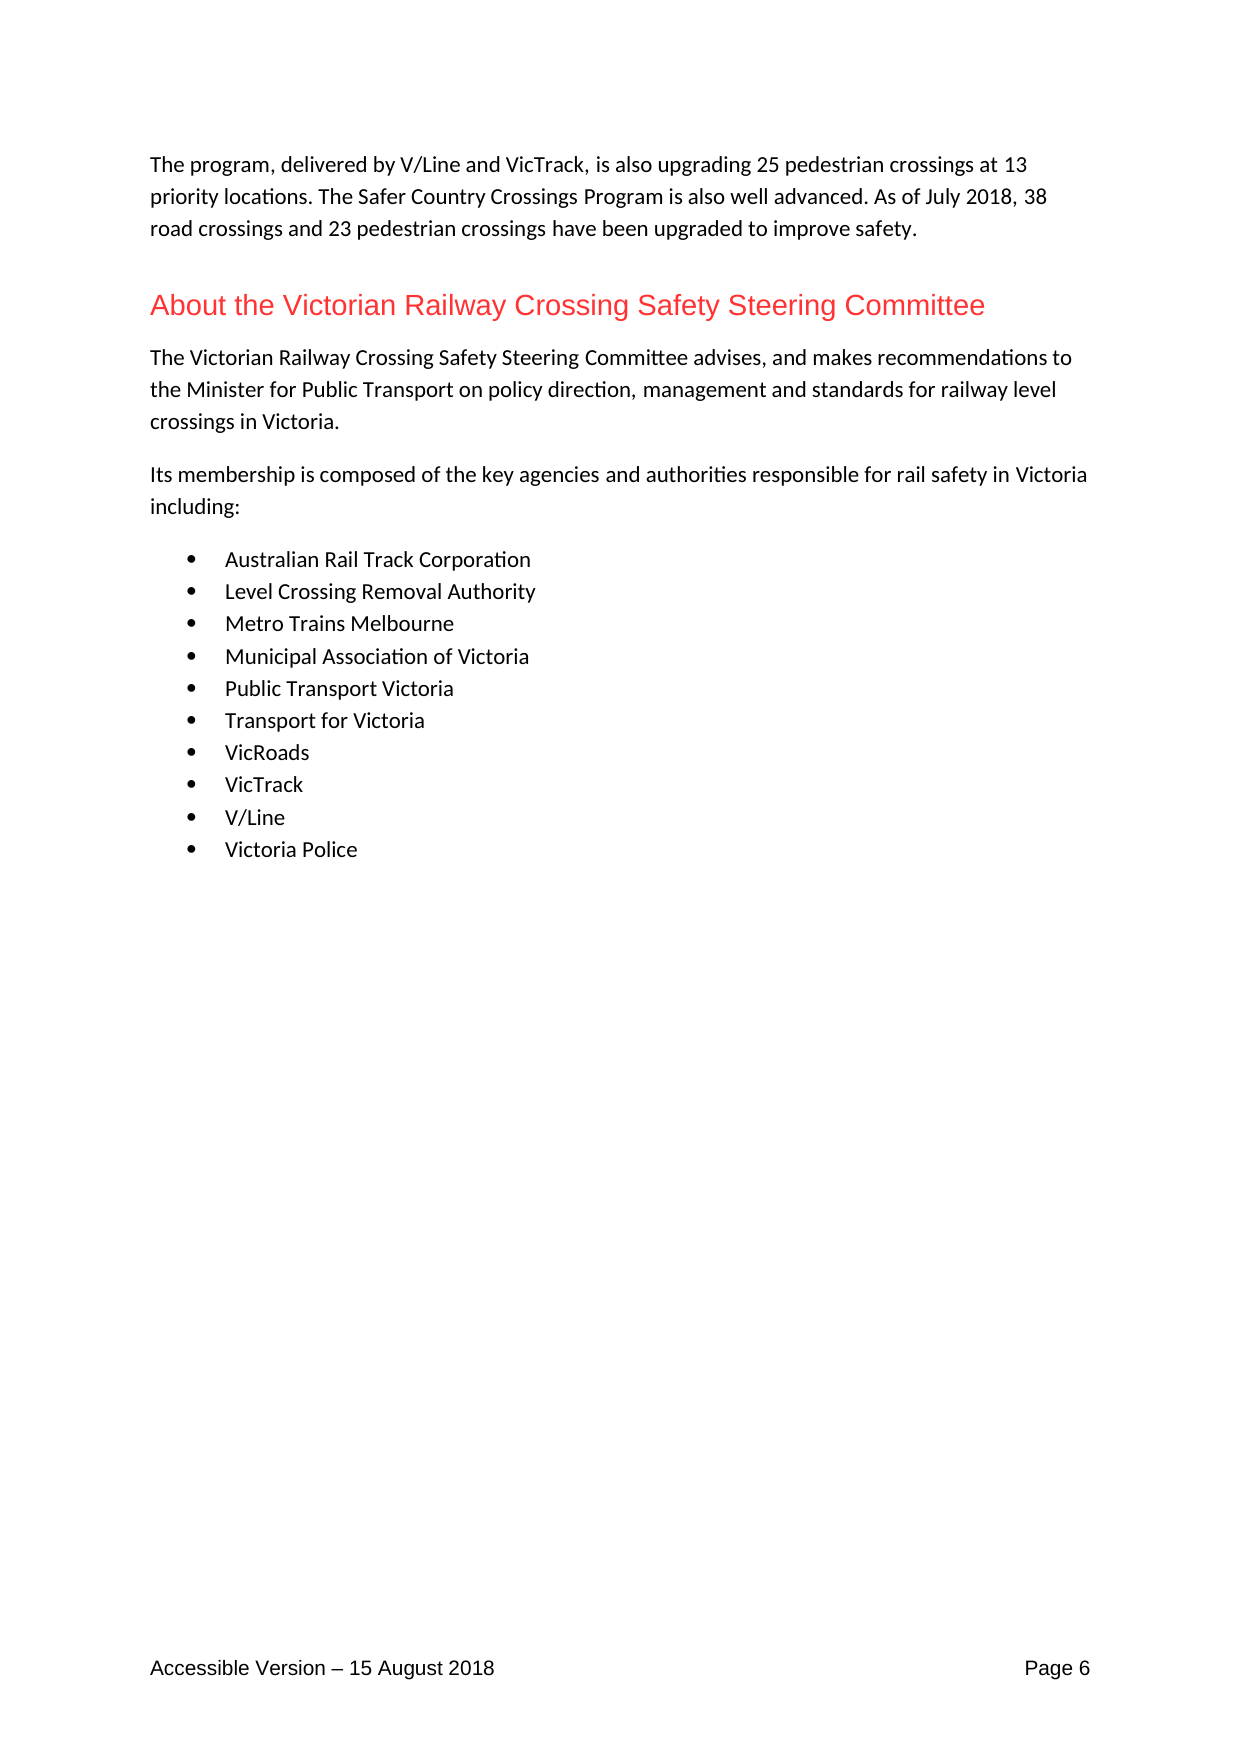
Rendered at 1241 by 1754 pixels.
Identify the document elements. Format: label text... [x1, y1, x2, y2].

text Public Transport Victoria [187, 674, 1090, 702]
text Victoria Police [187, 835, 1090, 863]
text Australian Rail Track Corporation [187, 545, 1090, 573]
text V/Line [187, 803, 1090, 831]
text The program, delivered by V/Line and VicTrack, is also upgrading 25 pedestrian crossings at 13 priority locations. The Safer Country Crossings Program is also well advanced. As of July 2018, 38 road crossings and 23 pedestrian crossings have been upgraded to improve safety. [150, 150, 1090, 242]
text VicRoads [187, 738, 1090, 766]
text The Victorian Railway Crossing Safety Steering Committee advises, and makes recommendations to the Minister for Public Transport on policy direction, management and standards for railway level crossings in Victoria. [150, 343, 1090, 435]
text Municipal Association of Victoria [187, 642, 1090, 670]
text Transport for Victoria [187, 706, 1090, 734]
text Level Crossing Removal Authority [187, 577, 1090, 605]
text Its membership is composed of the key agencies and authorities responsible for rail safety in Victoria including: [150, 460, 1090, 520]
text VicTrack [187, 771, 1090, 798]
subtitle About the Victorian Railway Crossing Safety Steering Committee [150, 288, 1090, 322]
text Metro Trains Melbourne [187, 609, 1090, 638]
